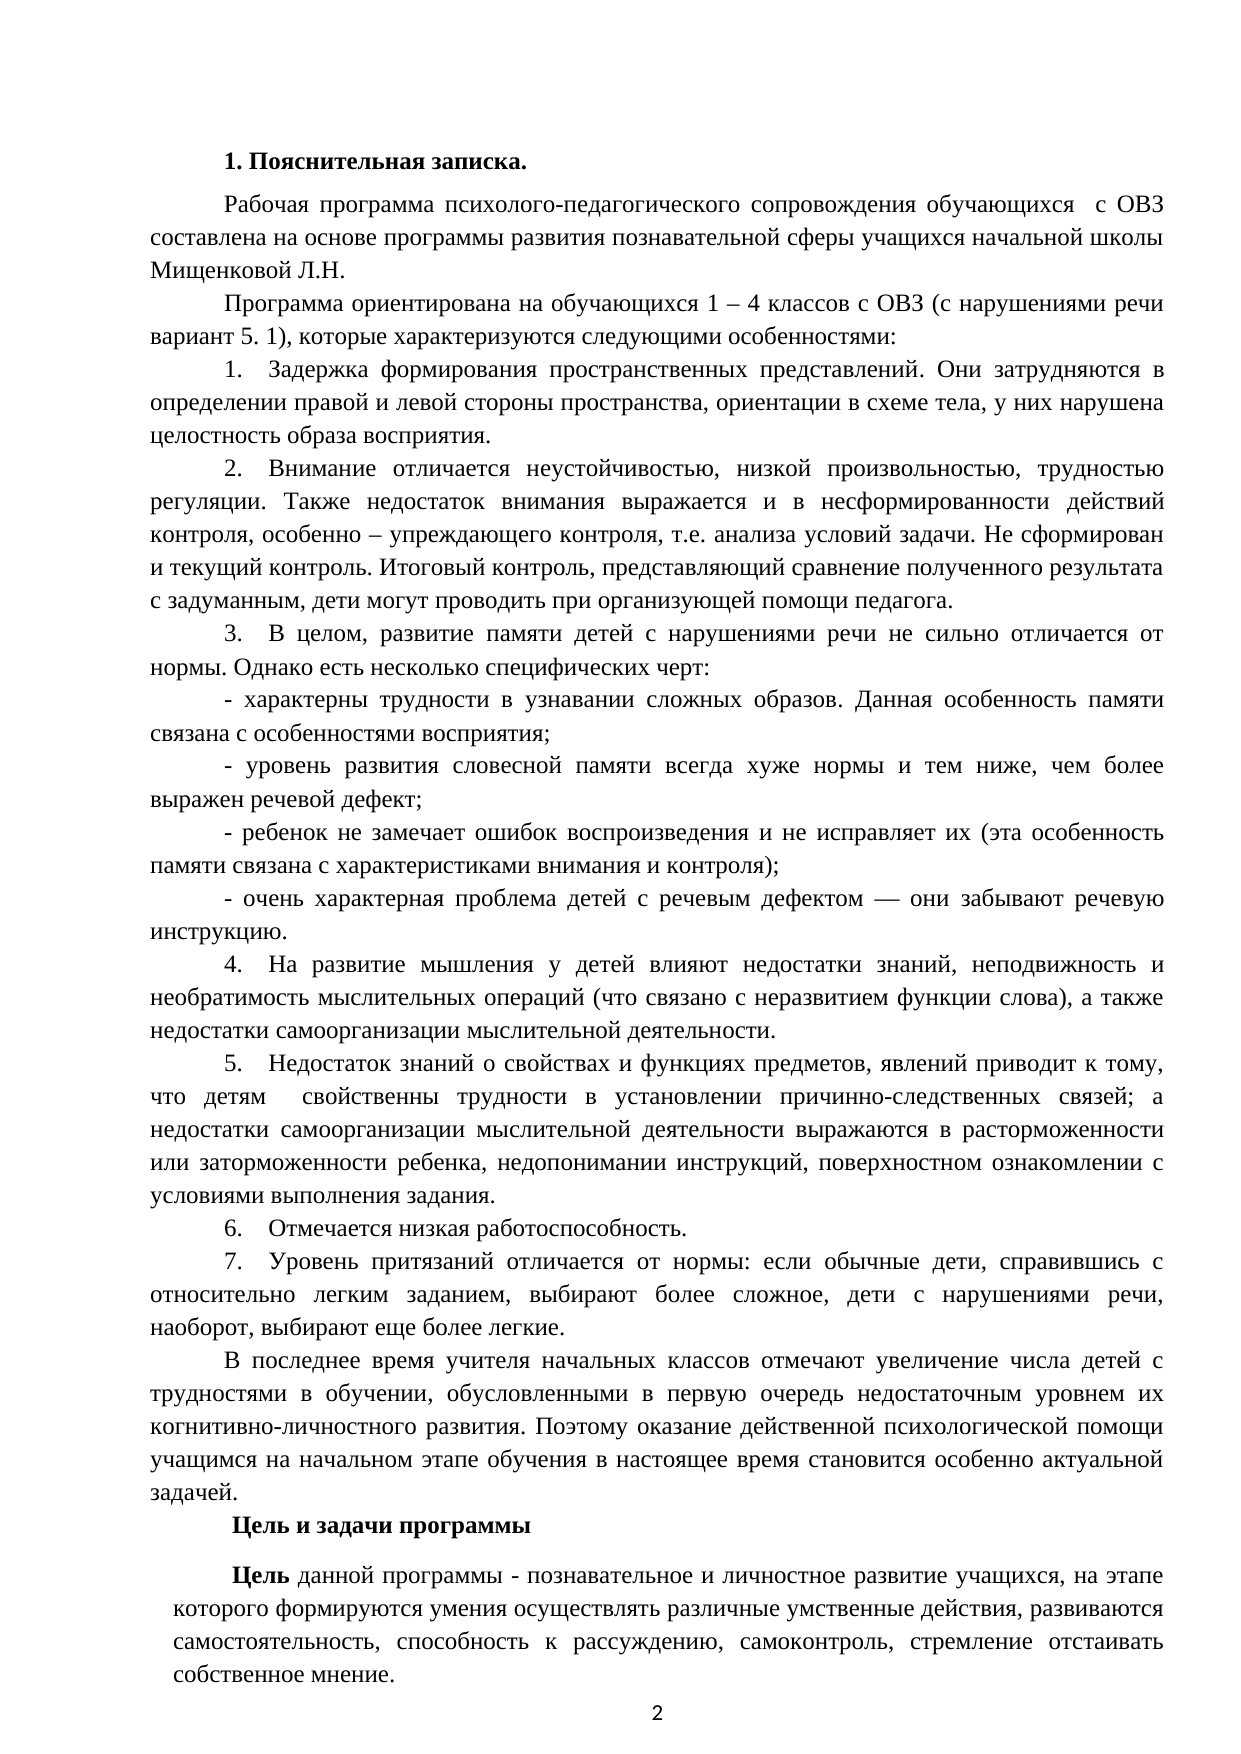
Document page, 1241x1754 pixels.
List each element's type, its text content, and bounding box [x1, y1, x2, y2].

text - уровень развития словесной памяти всегда хуже нормы и тем ниже, чем более выражен речевой дефект; [150, 751, 1164, 812]
list Задержка формирования пространственных представлений. Они затрудняются в определении правой и левой стороны пространства, ориентации в схеме тела, у них нарушена целостность образа восприятия. [150, 354, 1164, 449]
list На развитие мышления у детей влияют недостатки знаний, неподвижность и необратимость мыслительных операций (что связано с неразвитием функции слова), а также недостатки самоорганизации мыслительной деятельности. [150, 949, 1164, 1043]
list Уровень притязаний отличается от нормы: если обычные дети, справившись с относительно легким заданием, выбирают более сложное, дети с нарушениями речи, наоборот, выбирают еще более легкие. [150, 1246, 1164, 1341]
text - характерны трудности в узнавании сложных образов. Данная особенность памяти связана с особенностями восприятия; [150, 684, 1164, 746]
text - ребенок не замечает ошибок воспроизведения и не исправляет их (эта особенность памяти связана с характеристиками внимания и контроля); [150, 817, 1164, 878]
list Внимание отличается неустойчивостью, низкой произвольностью, трудностью регуляции. Также недостаток внимания выражается и в несформированности действий контроля, особенно – упреждающего контроля, т.е. анализа условий задачи. Не сформирован и текущий контроль. Итоговый контроль, представляющий сравнение полученного результата с задуманным, дети могут проводить при организующей помощи педагога. [150, 453, 1164, 614]
text 1. Пояснительная записка. [150, 146, 1164, 175]
list Отмечается низкая работоспособность. [150, 1213, 1164, 1242]
list В целом, развитие памяти детей с нарушениями речи не сильно отличается от нормы. Однако есть несколько специфических черт: [150, 618, 1164, 680]
text - очень характерная проблема детей с речевым дефектом — они забывают речевую инструкцию. [150, 883, 1164, 944]
subtitle Цель данной программы - познавательное и личностное развитие учащихся, на этапе которого формируются умения осуществлять различные умственные действия, развиваются самостоятельность, способность к рассуждению, самоконтроль, стремление отстаивать собственное мнение. [173, 1560, 1165, 1687]
list Недостаток знаний о свойствах и функциях предметов, явлений приводит к тому, что детям свойственны трудности в установлении причинно-следственных связей; а недостатки самоорганизации мыслительной деятельности выражаются в расторможенности или заторможенности ребенка, недопонимании инструкций, поверхностном ознакомлении с условиями выполнения задания. [150, 1048, 1164, 1209]
text Рабочая программа психолого-педагогического сопровождения обучающихся с ОВЗ составлена на основе программы развития познавательной сферы учащихся начальной школы Мищенковой Л.Н. [150, 189, 1164, 284]
text В последнее время учителя начальных классов отмечают увеличение числа детей с трудностями в обучении, обусловленными в первую очередь недостаточным уровнем их когнитивно-личностного развития. Поэтому оказание действенной психологической помощи учащимся на начальном этапе обучения в настоящее время становится особенно актуальной задачей. [150, 1345, 1165, 1506]
text Цель и задачи программы [158, 1510, 1163, 1539]
text Программа ориентирована на обучающихся 1 – 4 классов с ОВЗ (с нарушениями речи вариант 5. 1), которые характеризуются следующими особенностями: [150, 288, 1164, 350]
